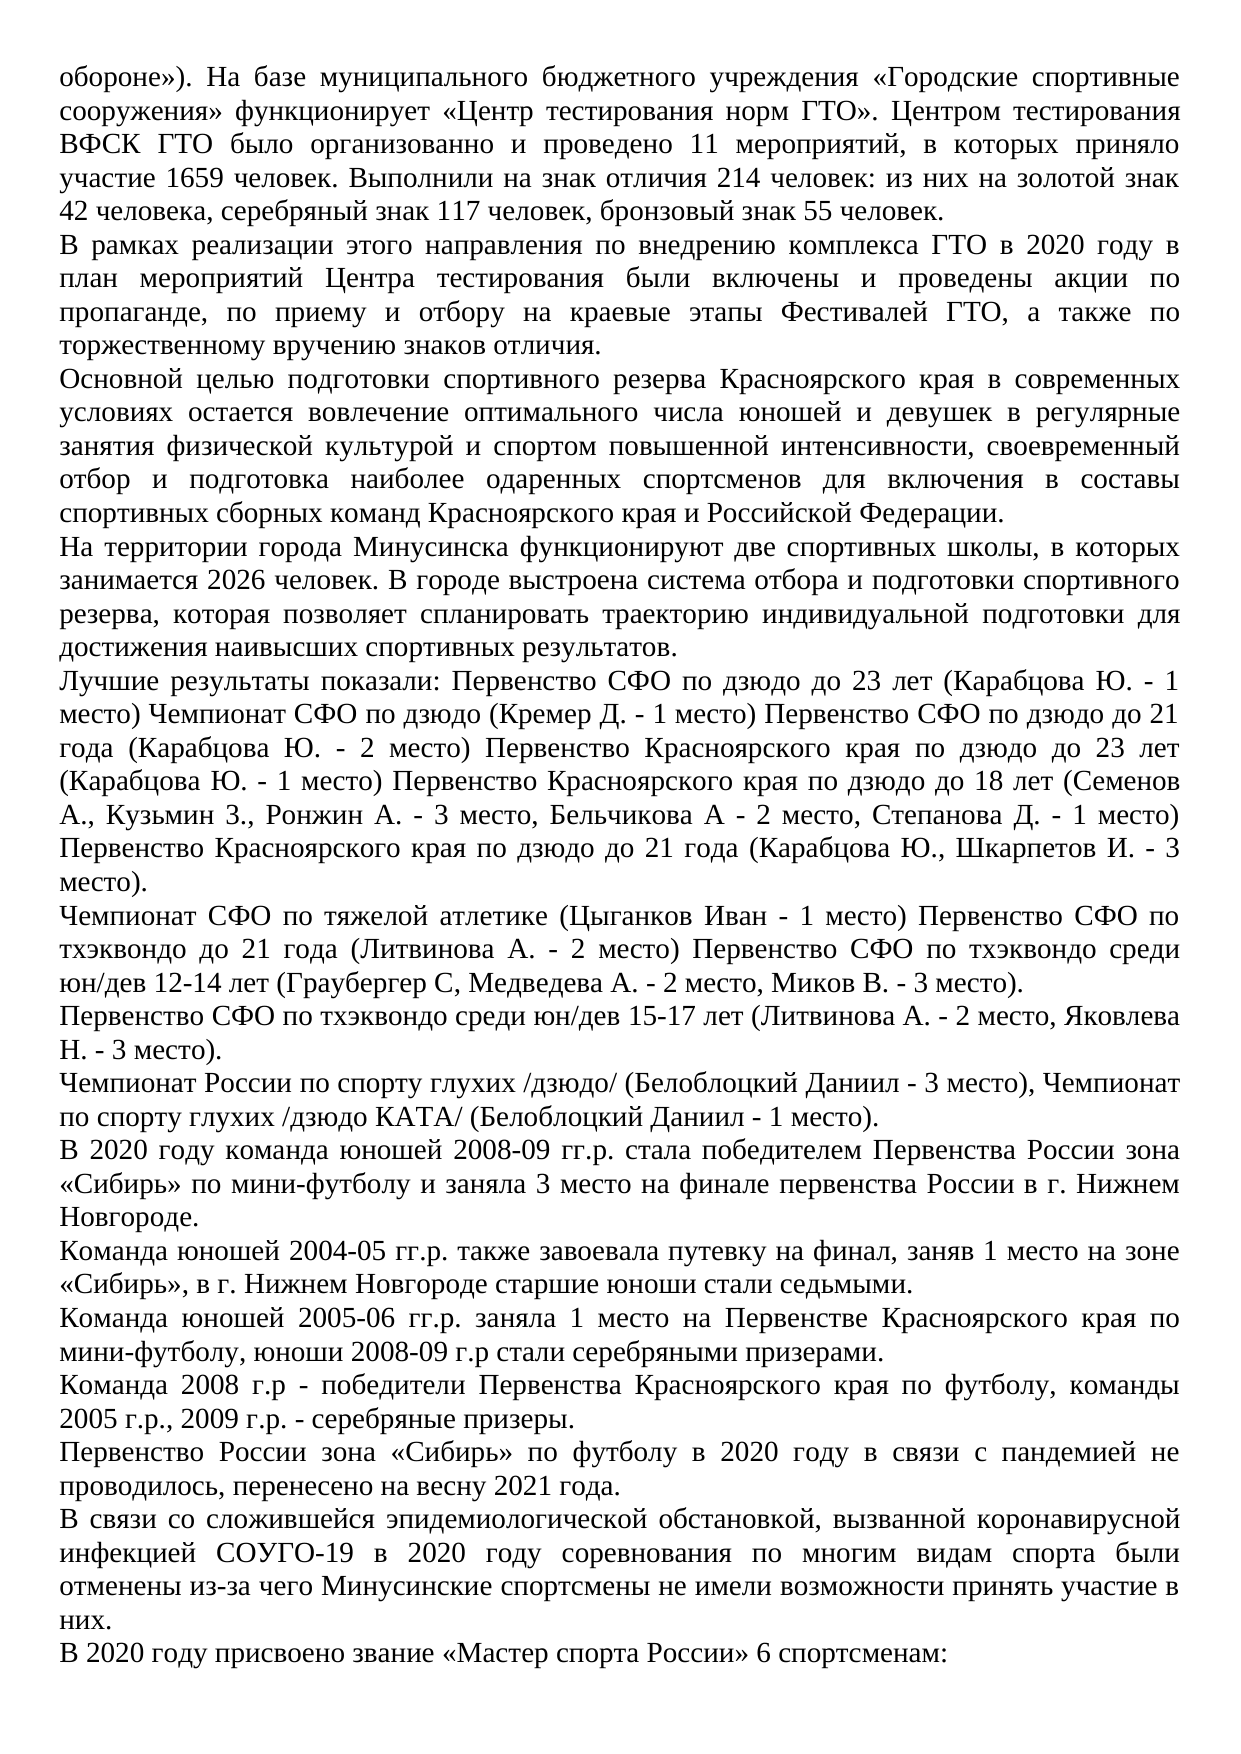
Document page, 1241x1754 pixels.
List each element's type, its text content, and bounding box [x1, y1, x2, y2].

text В 2020 году присвоено звание «Мастер спорта России» 6 спортсменам: [59, 1636, 1181, 1669]
text Первенство СФО по тхэквондо среди юн/дев 15-17 лет (Литвинова А. - 2 место, Яковлева Н. - 3 место). [59, 998, 1181, 1065]
text В связи со сложившейся эпидемиологической обстановкой, вызванной коронавирусной инфекцией СОУГО-19 в 2020 году соревнования по многим видам спорта были отменены из-за чего Минусинские спортсмены не имели возможности принять участие в них. [59, 1501, 1181, 1636]
text Чемпионат СФО по тяжелой атлетике (Цыганков Иван - 1 место) Первенство СФО по тхэквондо до 21 года (Литвинова А. - 2 место) Первенство СФО по тхэквондо среди юн/дев 12-14 лет (Граубергер С, Медведева А. - 2 место, Миков В. - 3 место). [59, 898, 1181, 998]
text Команда юношей 2005-06 гг.р. заняла 1 место на Первенстве Красноярского края по мини-футболу, юноши 2008-09 г.р стали серебряными призерами. [59, 1300, 1181, 1367]
text На территории города Минусинска функционируют две спортивных школы, в которых занимается 2026 человек. В городе выстроена система отбора и подготовки спортивного резерва, которая позволяет спланировать траекторию индивидуальной подготовки для достижения наивысших спортивных результатов. [59, 529, 1181, 663]
text Команда юношей 2004-05 гг.р. также завоевала путевку на финал, заняв 1 место на зоне «Сибирь», в г. Нижнем Новгороде старшие юноши стали седьмыми. [59, 1233, 1181, 1300]
text В рамках реализации этого направления по внедрению комплекса ГТО в 2020 году в план мероприятий Центра тестирования были включены и проведены акции по пропаганде, по приему и отбору на краевые этапы Фестивалей ГТО, а также по торжественному вручению знаков отличия. [59, 227, 1181, 361]
text Первенство России зона «Сибирь» по футболу в 2020 году в связи с пандемией не проводилось, перенесено на весну 2021 года. [59, 1434, 1181, 1501]
text Чемпионат России по спорту глухих /дзюдо/ (Белоблоцкий Даниил - 3 место), Чемпионат по спорту глухих /дзюдо КАТА/ (Белоблоцкий Даниил - 1 место). [59, 1065, 1181, 1132]
text Команда 2008 г.р - победители Первенства Красноярского края по футболу, команды 2005 г.р., 2009 г.р. - серебряные призеры. [59, 1367, 1181, 1434]
text Лучшие результаты показали: Первенство СФО по дзюдо до 23 лет (Карабцова Ю. - 1 место) Чемпионат СФО по дзюдо (Кремер Д. - 1 место) Первенство СФО по дзюдо до 21 года (Карабцова Ю. - 2 место) Первенство Красноярского края по дзюдо до 23 лет (Карабцова Ю. - 1 место) Первенство Красноярского края по дзюдо до 18 лет (Семенов А., Кузьмин 3., Ронжин А. - 3 место, Бельчикова А - 2 место, Степанова Д. - 1 место) Первенство Красноярского края по дзюдо до 21 года (Карабцова Ю., Шкарпетов И. - 3 место). [59, 663, 1181, 898]
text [59, 59, 1181, 227]
text В 2020 году команда юношей 2008-09 гг.р. стала победителем Первенства России зона «Сибирь» по мини-футболу и заняла 3 место на финале первенства России в г. Нижнем Новгороде. [59, 1132, 1181, 1233]
text Основной целью подготовки спортивного резерва Красноярского края в современных условиях остается вовлечение оптимального числа юношей и девушек в регулярные занятия физической культурой и спортом повышенной интенсивности, своевременный отбор и подготовка наиболее одаренных спортсменов для включения в составы спортивных сборных команд Красноярского края и Российской Федерации. [59, 361, 1181, 529]
